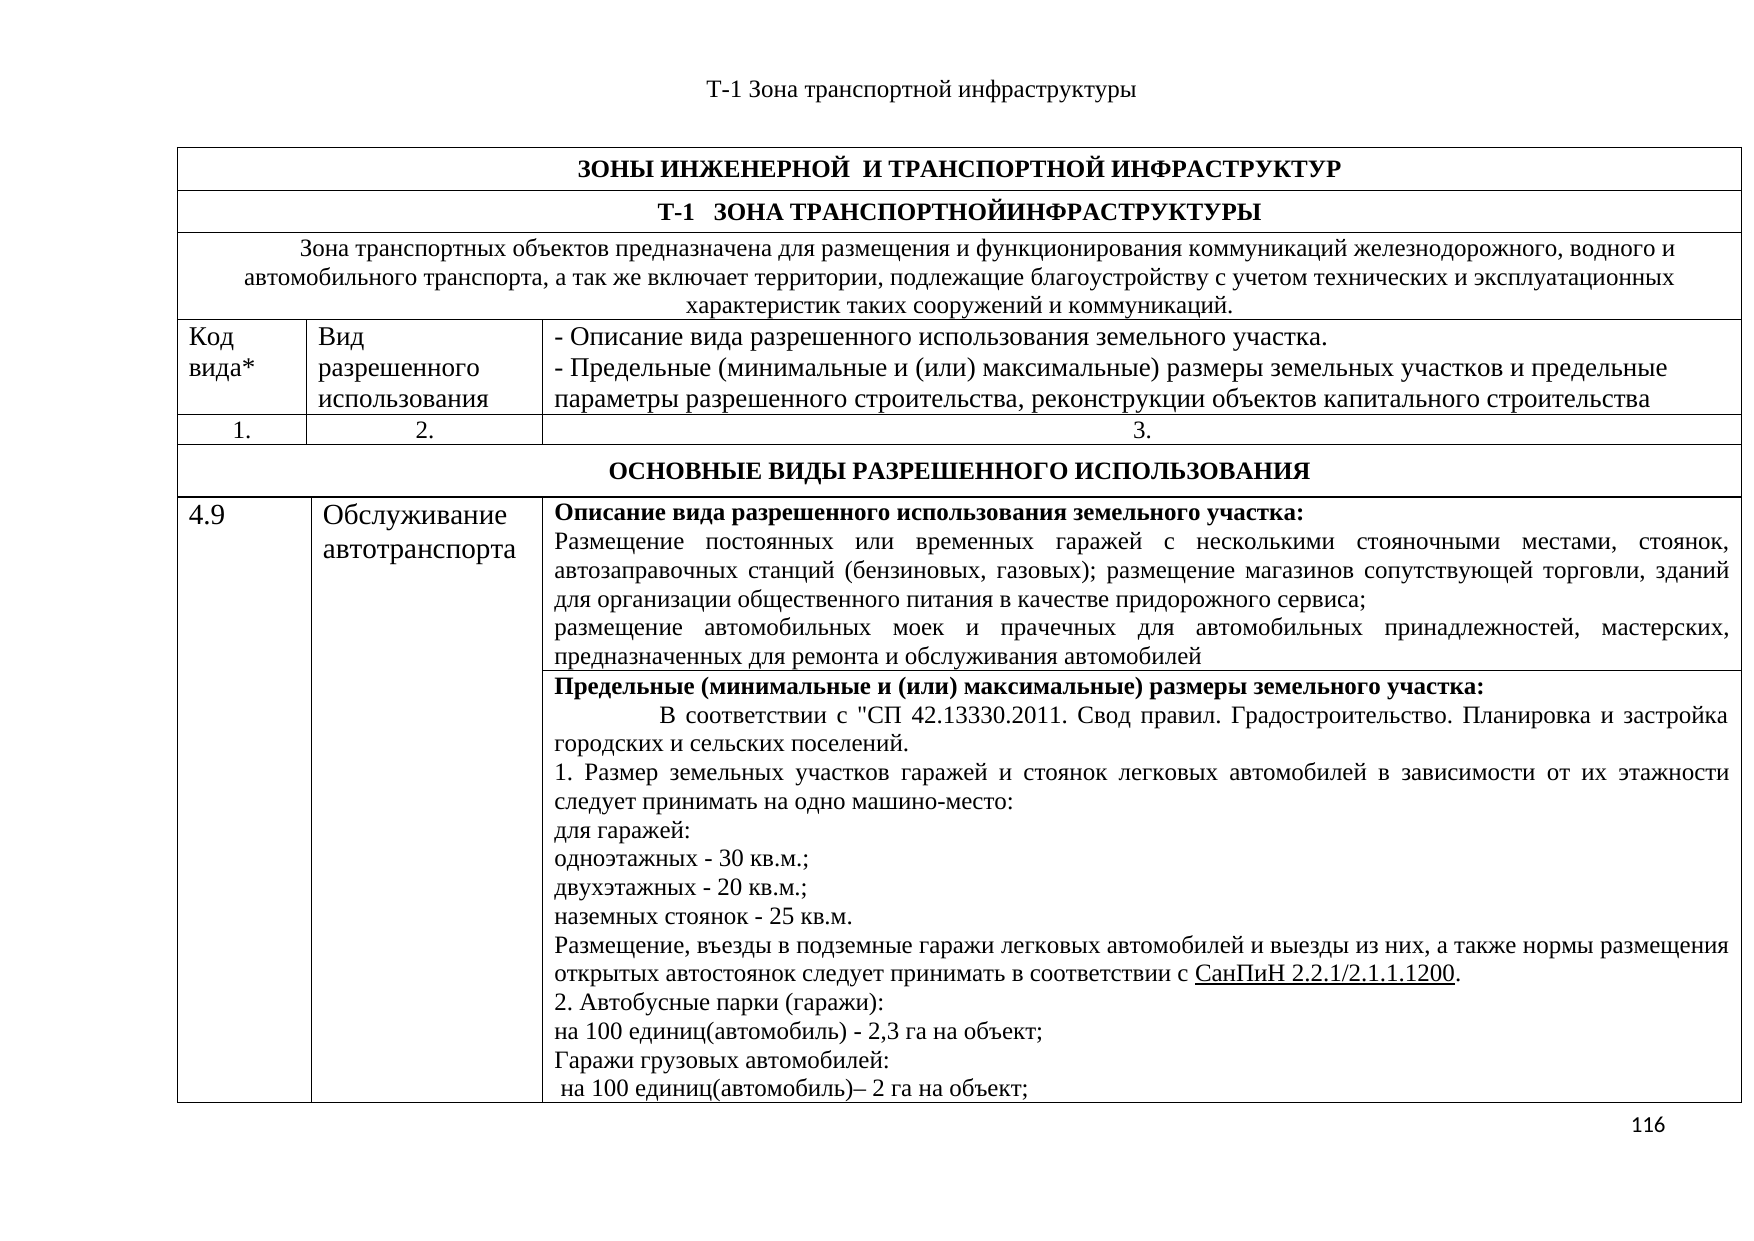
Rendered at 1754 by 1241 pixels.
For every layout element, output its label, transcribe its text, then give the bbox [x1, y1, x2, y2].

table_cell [543, 671, 1741, 1102]
table_cell Обслуживание автотранспорта [312, 498, 542, 1102]
table_cell 4.9 [178, 498, 311, 1102]
table_cell Код вида* [178, 320, 306, 414]
table_cell - Описание вида разрешенного использования земельного участка. - Предельные (минимальные и (или) максимальные) размеры земельных участков и предельные параметры разрешенного строительства, реконструкции объектов капитального строительства [543, 320, 1741, 414]
table_cell Т-1 ЗОНА ТРАНСПОРТНОЙИНФРАСТРУКТУРЫ [178, 191, 1741, 232]
table_cell 1. [178, 415, 306, 443]
table_cell ОСНОВНЫЕ ВИДЫ РАЗРЕШЕННОГО ИСПОЛЬЗОВАНИЯ [178, 445, 1741, 496]
table_header ЗОНЫ ИНЖЕНЕРНОЙ И ТРАНСПОРТНОЙ ИНФРАСТРУКТУР [178, 148, 1741, 190]
table_cell 2. [307, 415, 542, 443]
table_cell Вид разрешенного использования [307, 320, 542, 414]
table_cell 3. [543, 415, 1741, 443]
table_cell Зона транспортных объектов предназначена для размещения и функционирования коммуникаций железнодорожного, водного и автомобильного транспорта, а так же включает территории, подлежащие благоустройству с учетом технических и эксплуатационных характеристик таких сооружений и коммуникаций. [178, 233, 1741, 319]
table_cell Описание вида разрешенного использования земельного участка: Размещение постоянных или временных гаражей с несколькими стояночными местами, стоянок, автозаправочных станций (бензиновых, газовых); размещение магазинов сопутствующей торговли, зданий для организации общественного питания в качестве придорожного сервиса; размещение автомобильных моек и прачечных для автомобильных принадлежностей, мастерских, предназначенных для ремонта и обслуживания автомобилей [543, 498, 1741, 670]
